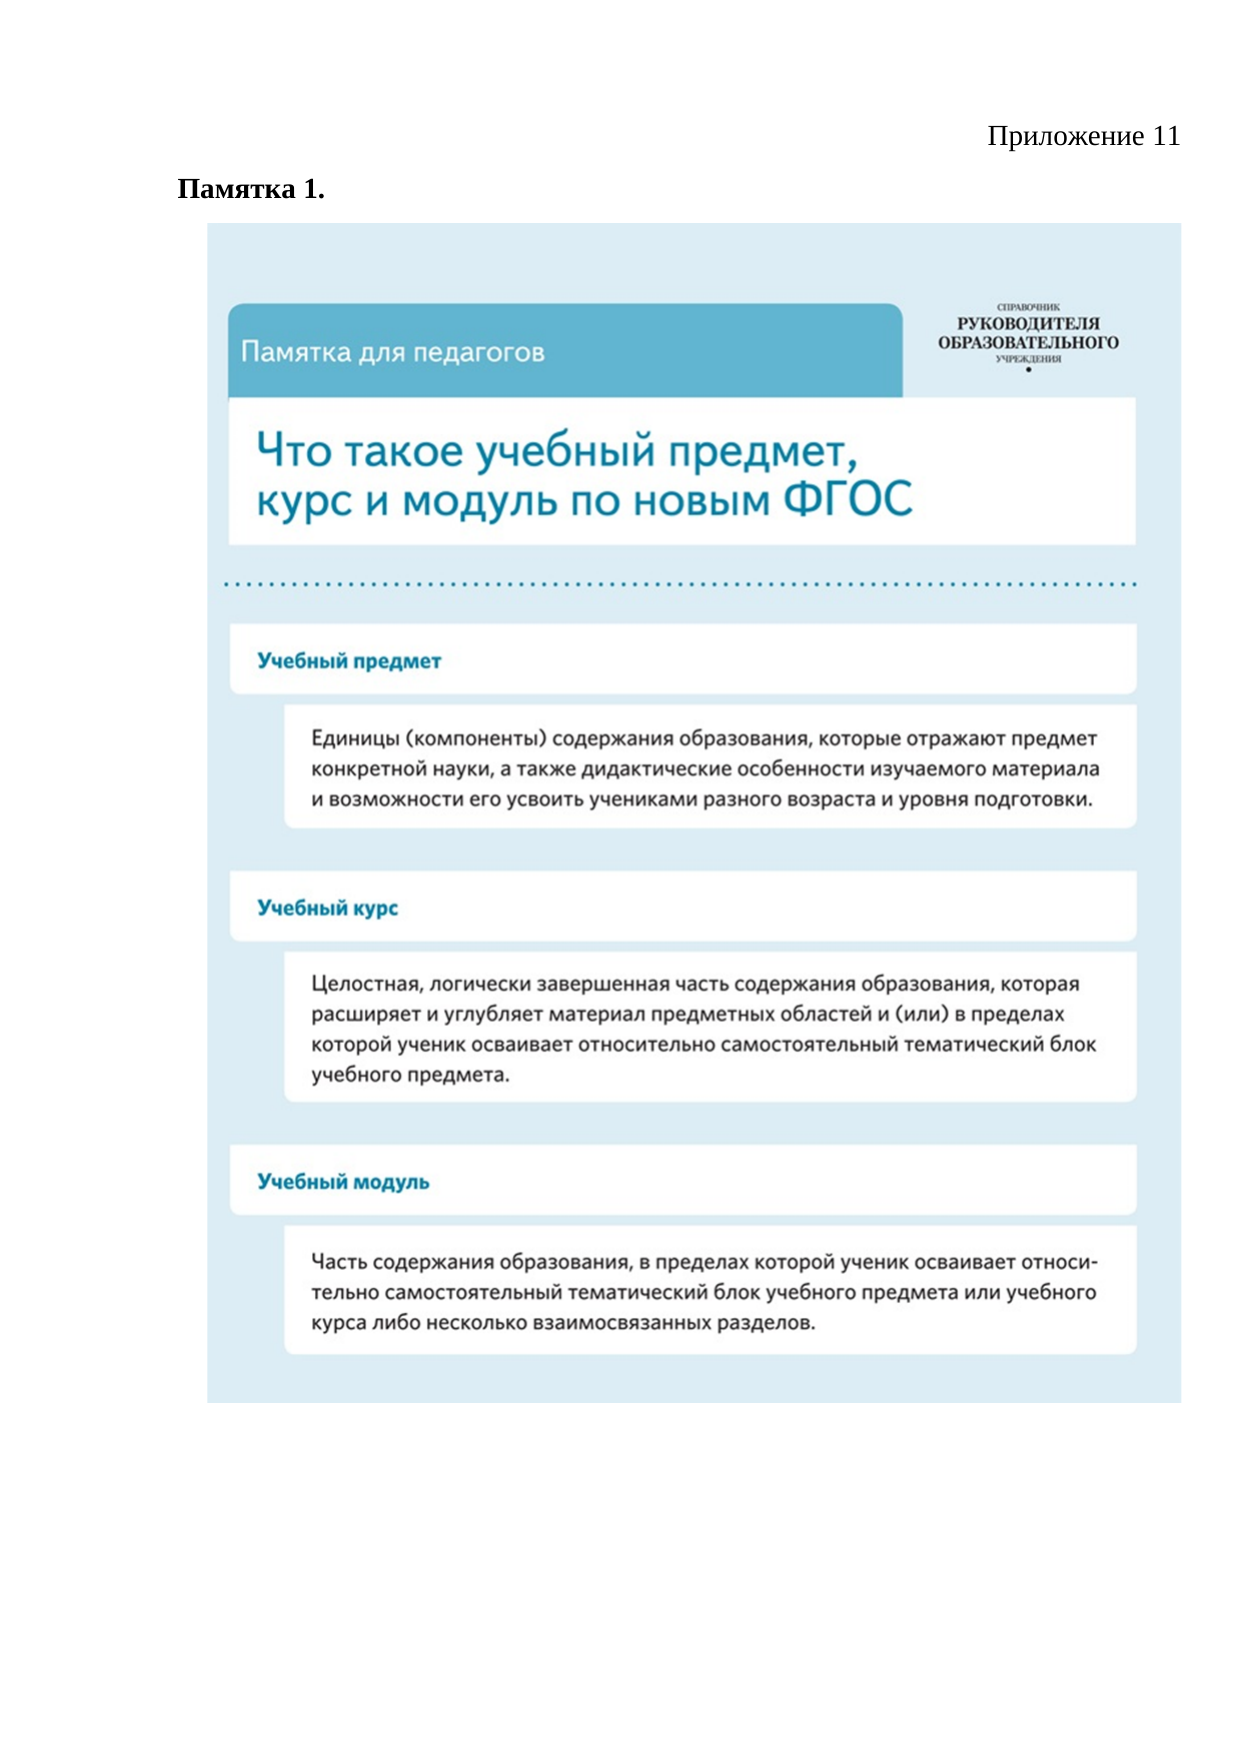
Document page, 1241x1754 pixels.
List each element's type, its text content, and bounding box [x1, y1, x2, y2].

text Памятка 1. [177, 171, 1181, 204]
text Приложение 11 [177, 118, 1181, 152]
picture [207, 223, 1182, 1403]
